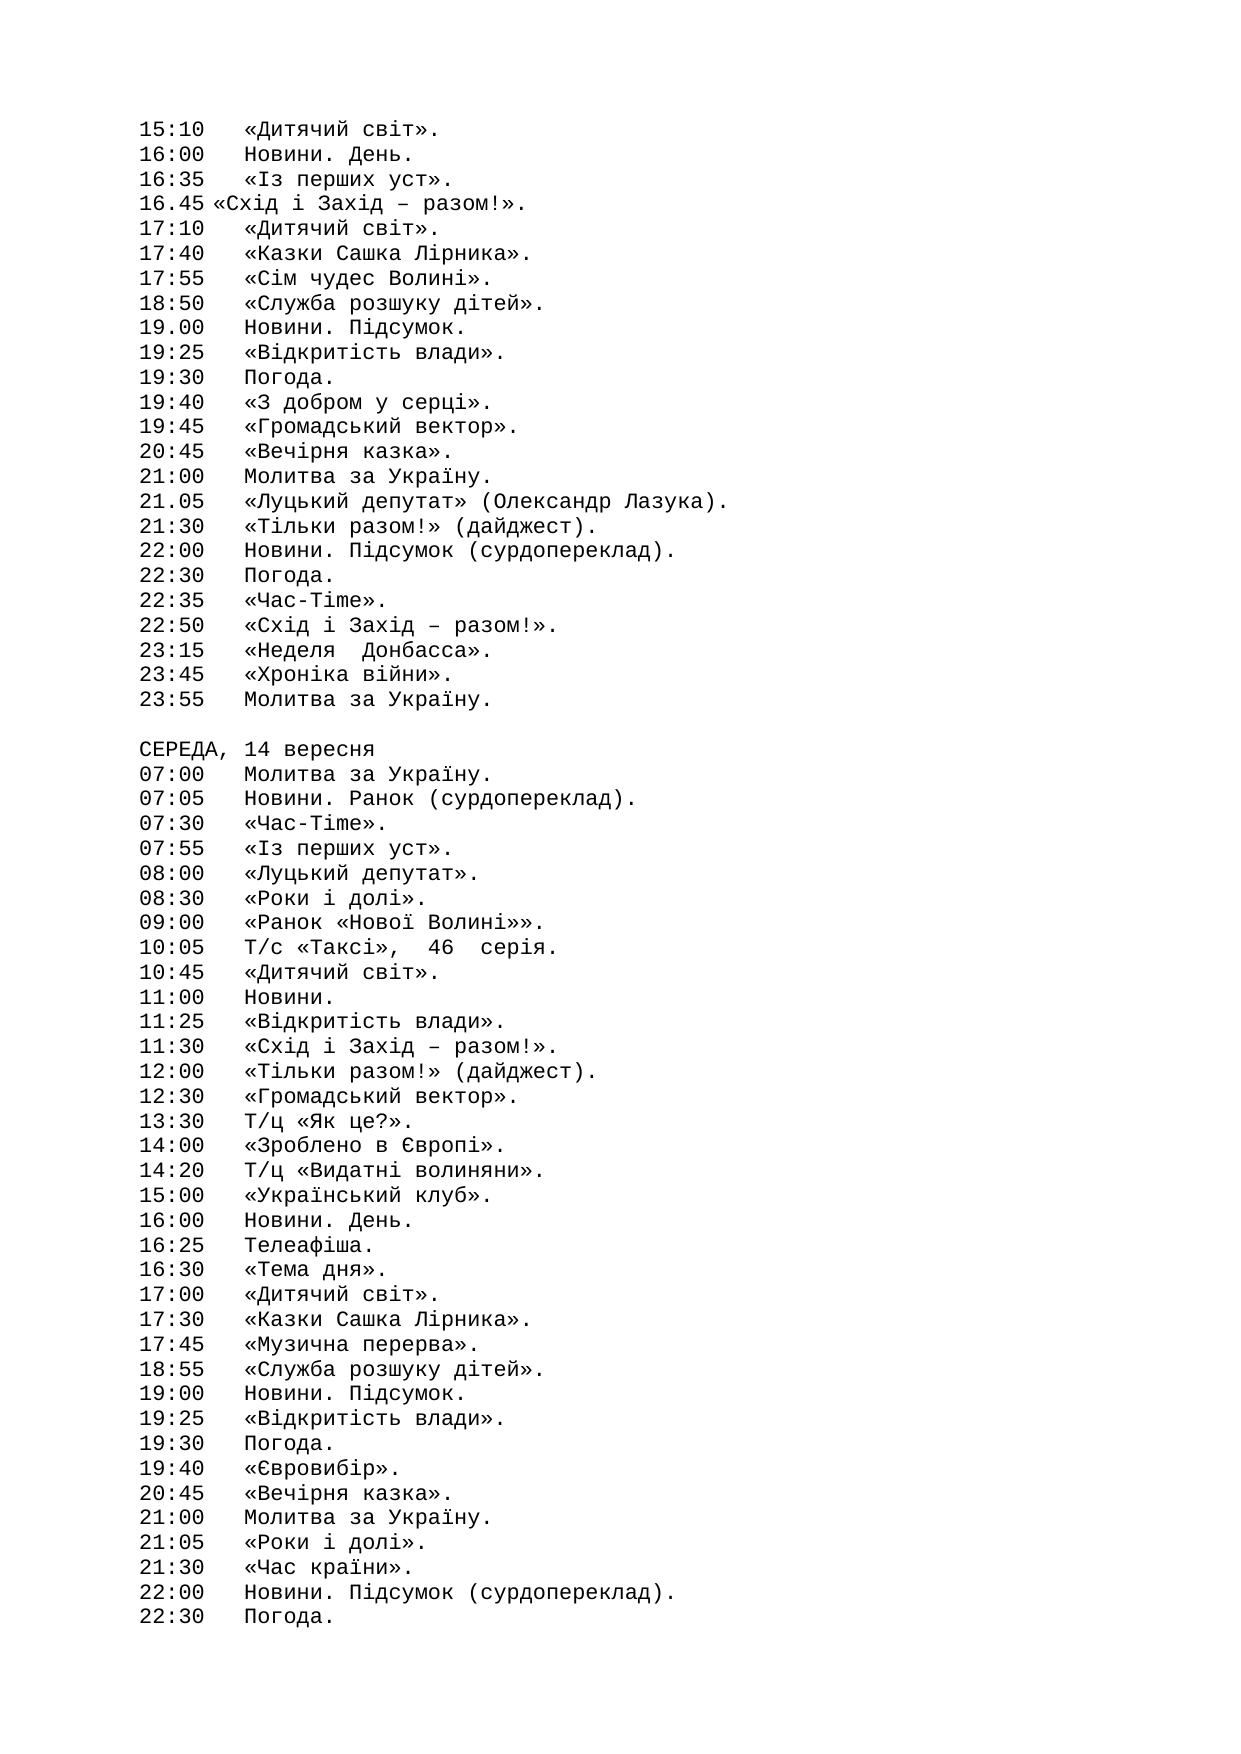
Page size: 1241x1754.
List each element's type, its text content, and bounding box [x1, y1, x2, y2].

text 19:40 «З добром у серці». [139, 391, 1101, 416]
text 22:35 «Час-Тіme». [139, 589, 1101, 614]
text 21:00 Молитва за Україну. [139, 1506, 1101, 1531]
text 22:30 Погода. [139, 564, 1101, 589]
text 16:00 Новини. День. [139, 143, 1101, 168]
text 21:05 «Роки і долі». [139, 1531, 1101, 1556]
text 09:00 «Ранок «Нової Волині»». [139, 911, 1101, 936]
text 17:00 «Дитячий світ». [139, 1283, 1101, 1308]
text 20:45 «Вечірня казка». [139, 1482, 1101, 1506]
text 21:30 «Час країни». [139, 1556, 1101, 1581]
text 16:00 Новини. День. [139, 1209, 1101, 1234]
text 19:30 Погода. [139, 366, 1101, 391]
text 16:25 Телеафіша. [139, 1234, 1101, 1258]
text 19:00 Новини. Підсумок. [139, 1382, 1101, 1407]
text 16:30 «Тема дня». [139, 1258, 1101, 1283]
text 15:00 «Український клуб». [139, 1184, 1101, 1209]
text 07:00 Молитва за Україну. [139, 763, 1101, 787]
text 20:45 «Вечірня казка». [139, 440, 1101, 465]
text 07:30 «Час-Тіme». [139, 812, 1101, 837]
text 19:25 «Відкритість влади». [139, 341, 1101, 366]
text 17:10 «Дитячий світ». [139, 217, 1101, 242]
text 23:45 «Хроніка війни». [139, 663, 1101, 688]
text 07:55 «Із перших уст». [139, 837, 1101, 862]
text 10:05 Т/с «Таксі», 46 серія. [139, 936, 1101, 961]
text 21:30 «Тільки разом!» (дайджест). [139, 515, 1101, 539]
text 23:55 Молитва за Україну. [139, 688, 1101, 713]
text 17:40 «Казки Сашка Лірника». [139, 242, 1101, 267]
text 11:25 «Відкритість влади». [139, 1011, 1101, 1035]
text 11:30 «Схід і Захід – разом!». [139, 1035, 1101, 1060]
text 08:30 «Роки і долі». [139, 887, 1101, 911]
text 21:00 Молитва за Україну. [139, 465, 1101, 490]
text 15:10 «Дитячий світ». [139, 118, 1101, 143]
text 16:35 «Із перших уст». [139, 168, 1101, 192]
text 12:30 «Громадський вектор». [139, 1085, 1101, 1110]
text 14:00 «Зроблено в Європі». [139, 1134, 1101, 1159]
text 22:50 «Схід і Захід – разом!». [139, 614, 1101, 639]
text 16.45 «Схід і Захід – разом!». [139, 192, 1101, 217]
text 19:40 «Євровибір». [139, 1457, 1101, 1482]
text 22:00 Новини. Підсумок (сурдопереклад). [139, 539, 1101, 564]
text 17:45 «Музична перерва». [139, 1333, 1101, 1358]
text 18:55 «Служба розшуку дітей». [139, 1358, 1101, 1382]
text 18:50 «Служба розшуку дітей». [139, 292, 1101, 316]
text СЕРЕДА, 14 вересня [139, 738, 1101, 763]
text 21.05 «Луцький депутат» (Олександр Лазука). [139, 490, 1101, 515]
text 22:30 Погода. [139, 1606, 1101, 1630]
text 19:30 Погода. [139, 1432, 1101, 1457]
text 19:45 «Громадський вектор». [139, 416, 1101, 440]
text 07:05 Новини. Ранок (сурдопереклад). [139, 787, 1101, 812]
text 22:00 Новини. Підсумок (сурдопереклад). [139, 1581, 1101, 1606]
text 13:30 Т/ц «Як це?». [139, 1110, 1101, 1134]
text 11:00 Новини. [139, 986, 1101, 1011]
text 14:20 Т/ц «Видатні волиняни». [139, 1159, 1101, 1184]
text 10:45 «Дитячий світ». [139, 961, 1101, 986]
text 19:25 «Відкритість влади». [139, 1407, 1101, 1432]
text 17:55 «Сім чудес Волині». [139, 267, 1101, 292]
text 12:00 «Тільки разом!» (дайджест). [139, 1060, 1101, 1085]
text 08:00 «Луцький депутат». [139, 862, 1101, 887]
text 19.00 Новини. Підсумок. [139, 316, 1101, 341]
text 17:30 «Казки Сашка Лірника». [139, 1308, 1101, 1333]
text 23:15 «Неделя Донбасса». [139, 639, 1101, 663]
